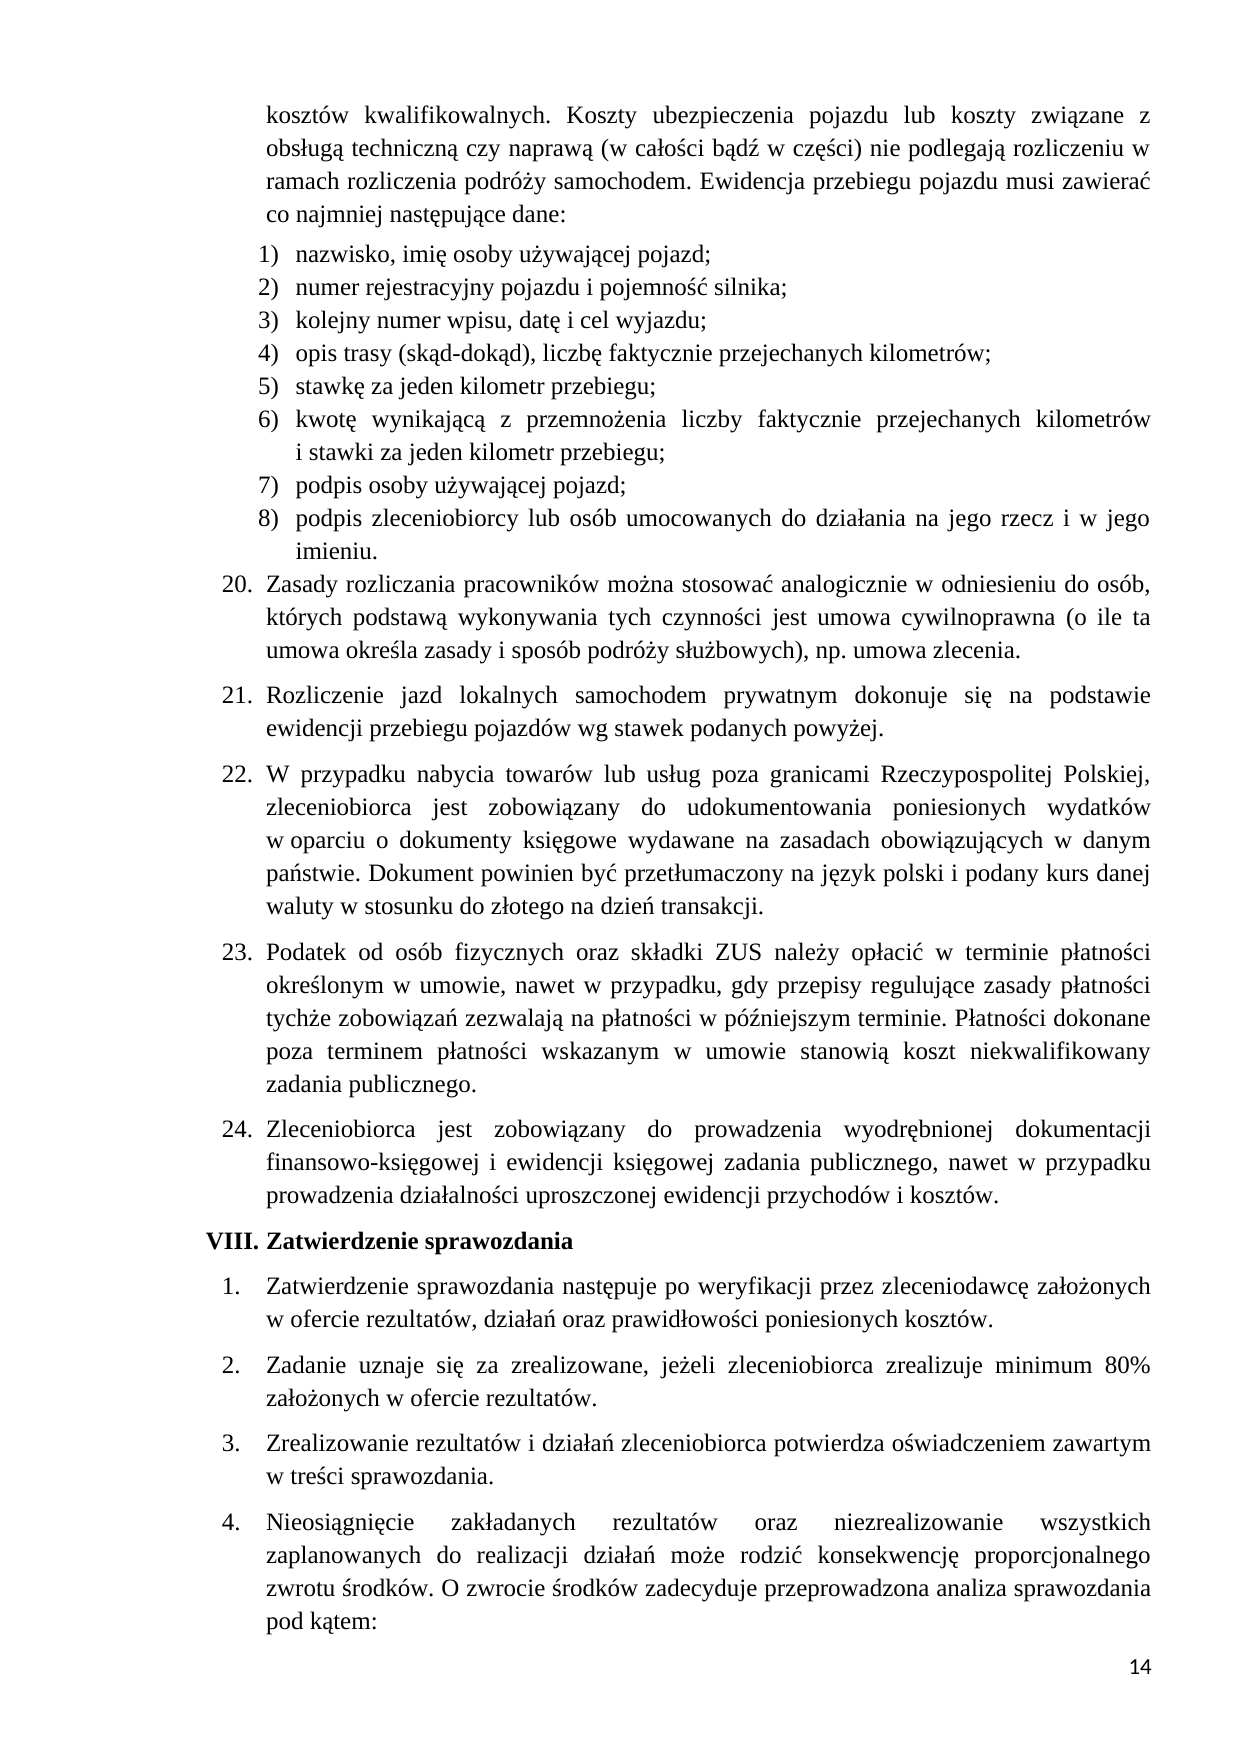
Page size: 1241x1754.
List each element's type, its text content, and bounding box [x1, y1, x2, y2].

list Zrealizowanie rezultatów i działań zleceniobiorca potwierdza oświadczeniem zawartym w treści sprawozdania. [222, 1428, 1152, 1490]
list podpis zleceniobiorcy lub osób umocowanych do działania na jego rzecz i w jego imieniu. [258, 503, 1152, 565]
list kolejny numer wpisu, datę i cel wyjazdu; [258, 305, 1152, 333]
list podpis osoby używającej pojazd; [258, 470, 1152, 499]
list Nieosiągnięcie zakładanych rezultatów oraz niezrealizowanie wszystkich zaplanowanych do realizacji działań może rodzić konsekwencję proporcjonalnego zwrotu środków. O zwrocie środków zadecyduje przeprowadzona analiza sprawozdania pod kątem: [222, 1507, 1152, 1635]
list Rozliczenie jazd lokalnych samochodem prywatnym dokonuje się na podstawie ewidencji przebiegu pojazdów wg stawek podanych powyżej. [222, 681, 1152, 742]
list stawkę za jeden kilometr przebiegu; [258, 371, 1152, 399]
list Zasady rozliczania pracowników można stosować analogicznie w odniesieniu do osób, których podstawą wykonywania tych czynności jest umowa cywilnoprawna (o ile ta umowa określa zasady i sposób podróży służbowych), np. umowa zlecenia. [222, 569, 1152, 664]
list Zadanie uznaje się za zrealizowane, jeżeli zleceniobiorca zrealizuje minimum 80% założonych w ofercie rezultatów. [222, 1350, 1152, 1412]
list numer rejestracyjny pojazdu i pojemność silnika; [258, 272, 1152, 301]
list Zleceniobiorca jest zobowiązany do prowadzenia wyodrębnionej dokumentacji finansowo-księgowej i ewidencji księgowej zadania publicznego, nawet w przypadku prowadzenia działalności uproszczonej ewidencji przychodów i kosztów. [222, 1114, 1152, 1209]
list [222, 100, 1152, 228]
list nazwisko, imię osoby używającej pojazd; [258, 239, 1152, 267]
list Zatwierdzenie sprawozdania następuje po weryfikacji przez zleceniodawcę założonych w ofercie rezultatów, działań oraz prawidłowości poniesionych kosztów. [222, 1271, 1152, 1333]
list Podatek od osób fizycznych oraz składki ZUS należy opłacić w terminie płatności określonym w umowie, nawet w przypadku, gdy przepisy regulujące zasady płatności tychże zobowiązań zezwalają na płatności w późniejszym terminie. Płatności dokonane poza terminem płatności wskazanym w umowie stanowią koszt niekwalifikowany zadania publicznego. [222, 937, 1152, 1097]
list kwotę wynikającą z przemnożenia liczby faktycznie przejechanych kilometrów i stawki za jeden kilometr przebiegu; [258, 404, 1152, 466]
list opis trasy (skąd-dokąd), liczbę faktycznie przejechanych kilometrów; [258, 338, 1152, 367]
list W przypadku nabycia towarów lub usług poza granicami Rzeczypospolitej Polskiej, zleceniobiorca jest zobowiązany do udokumentowania poniesionych wydatków w oparciu o dokumenty księgowe wydawane na zasadach obowiązujących w danym państwie. Dokument powinien być przetłumaczony na język polski i podany kurs danej waluty w stosunku do złotego na dzień transakcji. [222, 759, 1152, 920]
list Zatwierdzenie sprawozdania [206, 1226, 1152, 1254]
